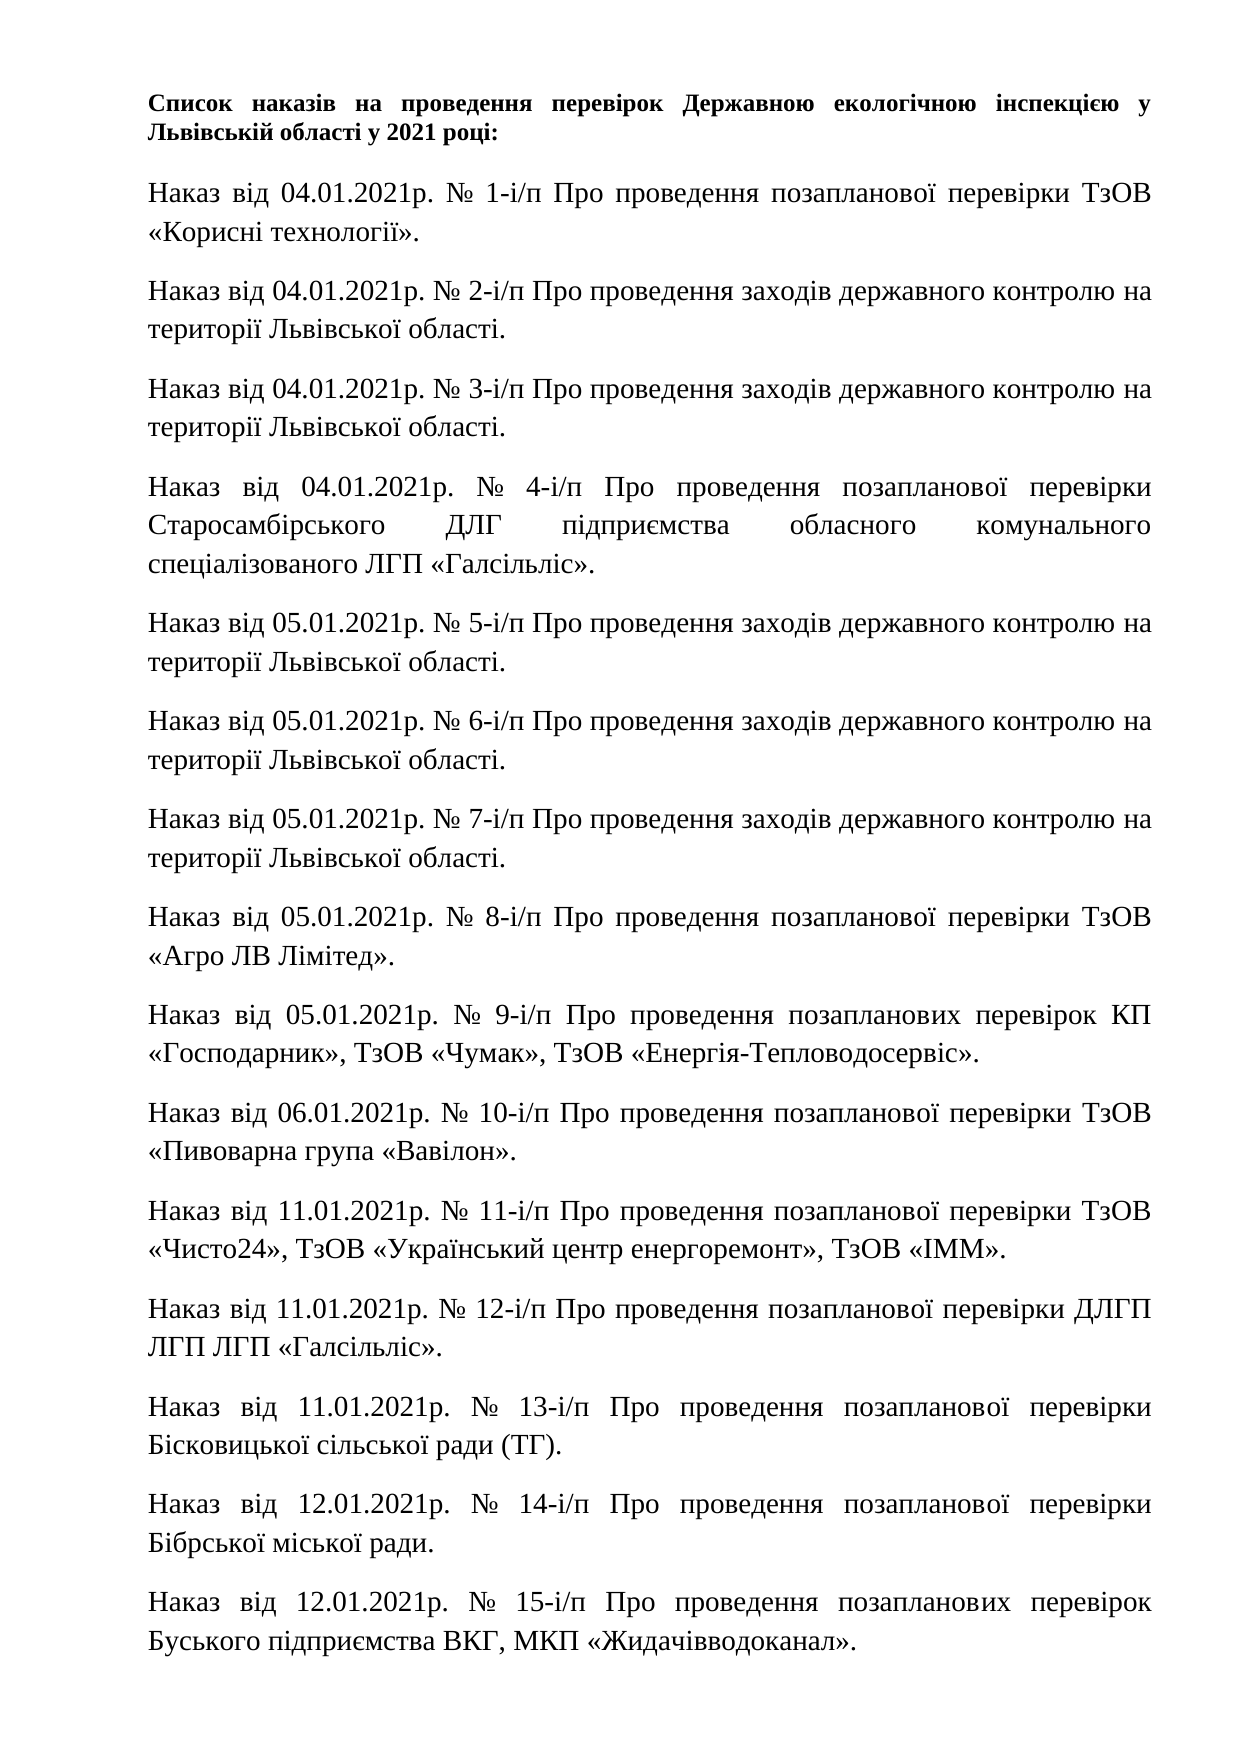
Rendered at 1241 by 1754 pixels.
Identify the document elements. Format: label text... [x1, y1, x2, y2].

text Наказ від 06.01.2021р. № 10-і/п Про проведення позапланової перевірки ТзОВ «Пивоварна група «Вавілон». [148, 1095, 1152, 1167]
text Наказ від 05.01.2021р. № 6-і/п Про проведення заходів державного контролю на території Львівської області. [148, 703, 1152, 775]
text Наказ від 04.01.2021р. № 2-і/п Про проведення заходів державного контролю на території Львівської області. [148, 273, 1152, 345]
text Наказ від 05.01.2021р. № 5-і/п Про проведення заходів державного контролю на території Львівської області. [148, 605, 1152, 677]
text Наказ від 11.01.2021р. № 12-і/п Про проведення позапланової перевірки ДЛГП ЛГП ЛГП «Галсільліс». [148, 1291, 1152, 1363]
text Наказ від 05.01.2021р. № 7-і/п Про проведення заходів державного контролю на території Львівської області. [148, 801, 1152, 873]
text Наказ від 12.01.2021р. № 14-і/п Про проведення позапланової перевірки Бібрської міської ради. [148, 1487, 1152, 1559]
text Наказ від 04.01.2021р. № 1-і/п Про проведення позапланової перевірки ТзОВ «Корисні технології». [148, 175, 1152, 247]
text Наказ від 11.01.2021р. № 11-і/п Про проведення позапланової перевірки ТзОВ «Чисто24», ТзОВ «Український центр енергоремонт», ТзОВ «ІММ». [148, 1193, 1152, 1265]
text Наказ від 05.01.2021р. № 9-і/п Про проведення позапланових перевірок КП «Господарник», ТзОВ «Чумак», ТзОВ «Енергія-Тепловодосервіс». [148, 997, 1152, 1069]
text Наказ від 04.01.2021р. № 3-і/п Про проведення заходів державного контролю на території Львівської області. [148, 371, 1152, 443]
text Наказ від 05.01.2021р. № 8-і/п Про проведення позапланової перевірки ТзОВ «Агро ЛВ Лімітед». [148, 899, 1152, 971]
text Наказ від 12.01.2021р. № 15-і/п Про проведення позапланових перевірок Буського підприємства ВКГ, МКП «Жидачівводоканал». [148, 1584, 1152, 1657]
text Наказ від 11.01.2021р. № 13-і/п Про проведення позапланової перевірки Бісковицької сільської ради (ТГ). [148, 1389, 1152, 1461]
text Наказ від 04.01.2021р. № 4-і/п Про проведення позапланової перевірки Старосамбірського ДЛГ підприємства обласного комунального спеціалізованого ЛГП «Галсільліс». [148, 469, 1152, 579]
text Список наказів на проведення перевірок Державною екологічною інспекцією у Львівській області у 2021 році: [148, 88, 1152, 146]
